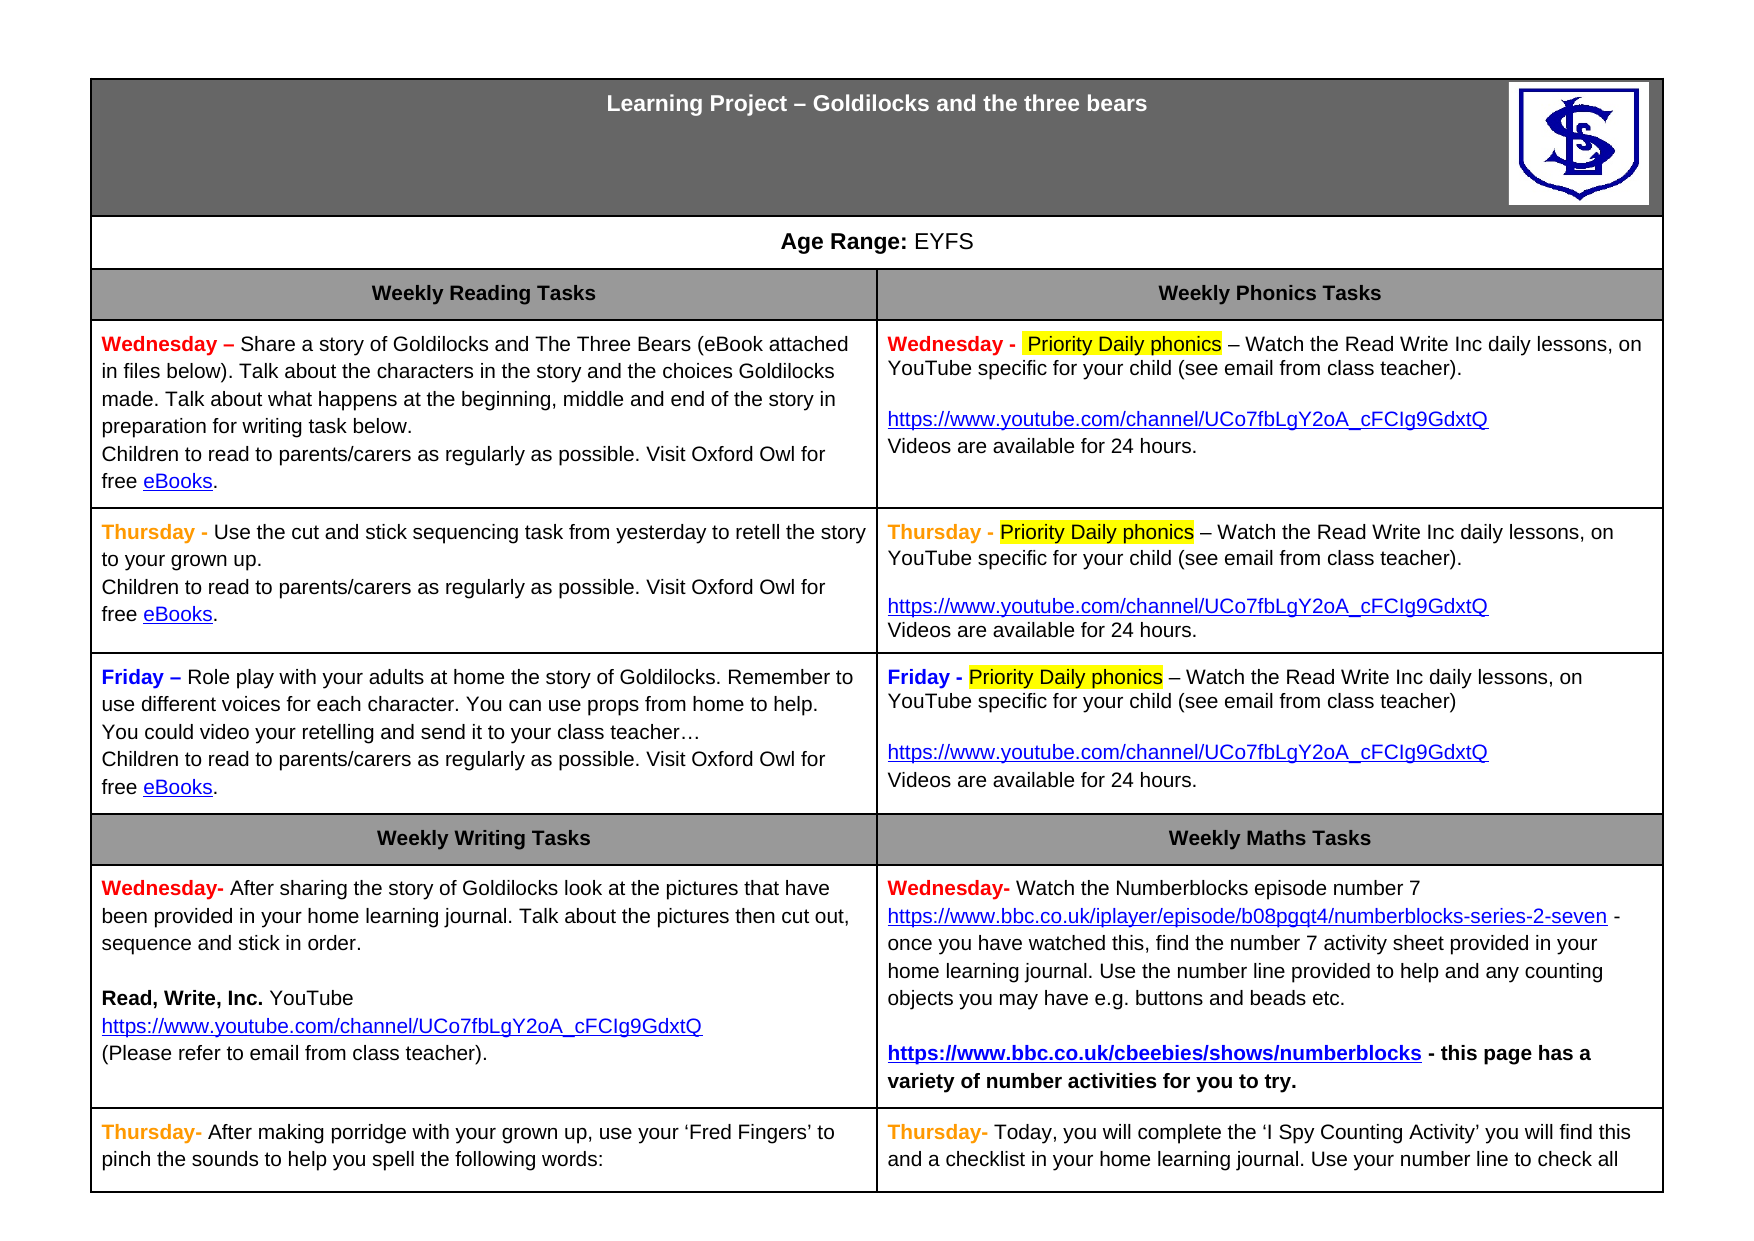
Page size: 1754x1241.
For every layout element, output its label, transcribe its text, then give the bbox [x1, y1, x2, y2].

table_cell Thursday - Priority Daily phonics – Watch the Read Write Inc daily lessons, on YouTube specific for your child (see email from class teacher). https://www.youtube.com/channel/UCo7fbLgY2oA_cFCIg9GdxtQ Videos are available for 24 hours. [878, 509, 1662, 652]
table_cell Wednesday – Share a story of Goldilocks and The Three Bears (eBook attached in files below). Talk about the characters in the story and the choices Goldilocks made. Talk about what happens at the beginning, middle and end of the story in preparation for writing task below. Children to read to parents/carers as regularly as possible. Visit Oxford Owl for free eBooks. [92, 321, 876, 507]
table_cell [878, 1109, 1662, 1191]
table_cell Age Range: EYFS [92, 217, 1662, 268]
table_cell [92, 1109, 876, 1191]
table_cell Weekly Phonics Tasks [878, 270, 1662, 319]
table_cell Thursday - Use the cut and stick sequencing task from yesterday to retell the story to your grown up. Children to read to parents/carers as regularly as possible. Visit Oxford Owl for free eBooks. [92, 509, 876, 652]
picture [1508, 82, 1649, 205]
table_cell Weekly Writing Tasks [92, 815, 876, 864]
table_header Learning Project – Goldilocks and the three bears [92, 80, 1662, 215]
table_cell Wednesday- Watch the Numberblocks episode number 7 https://www.bbc.co.uk/iplayer/episode/b08pgqt4/numberblocks-series-2-seven - once you have watched this, find the number 7 activity sheet provided in your home learning journal. Use the number line provided to help and any counting objects you may have e.g. buttons and beads etc. https://www.bbc.co.uk/cbeebies/shows/numberblocks - this page has a variety of number activities for you to try. [878, 866, 1662, 1107]
table_cell Wednesday - Priority Daily phonics – Watch the Read Write Inc daily lessons, on YouTube specific for your child (see email from class teacher). https://www.youtube.com/channel/UCo7fbLgY2oA_cFCIg9GdxtQ Videos are available for 24 hours. [878, 321, 1662, 507]
table_cell Weekly Reading Tasks [92, 270, 876, 319]
table_cell Wednesday- After sharing the story of Goldilocks look at the pictures that have been provided in your home learning journal. Talk about the pictures then cut out, sequence and stick in order. Read, Write, Inc. YouTube https://www.youtube.com/channel/UCo7fbLgY2oA_cFCIg9GdxtQ (Please refer to email from class teacher). [92, 866, 876, 1107]
table_cell Friday – Role play with your adults at home the story of Goldilocks. Remember to use different voices for each character. You can use props from home to help. You could video your retelling and send it to your class teacher… Children to read to parents/carers as regularly as possible. Visit Oxford Owl for free eBooks. [92, 654, 876, 813]
table_cell Friday - Priority Daily phonics – Watch the Read Write Inc daily lessons, on YouTube specific for your child (see email from class teacher) https://www.youtube.com/channel/UCo7fbLgY2oA_cFCIg9GdxtQ Videos are available for 24 hours. [878, 654, 1662, 813]
table_cell Weekly Maths Tasks [878, 815, 1662, 864]
